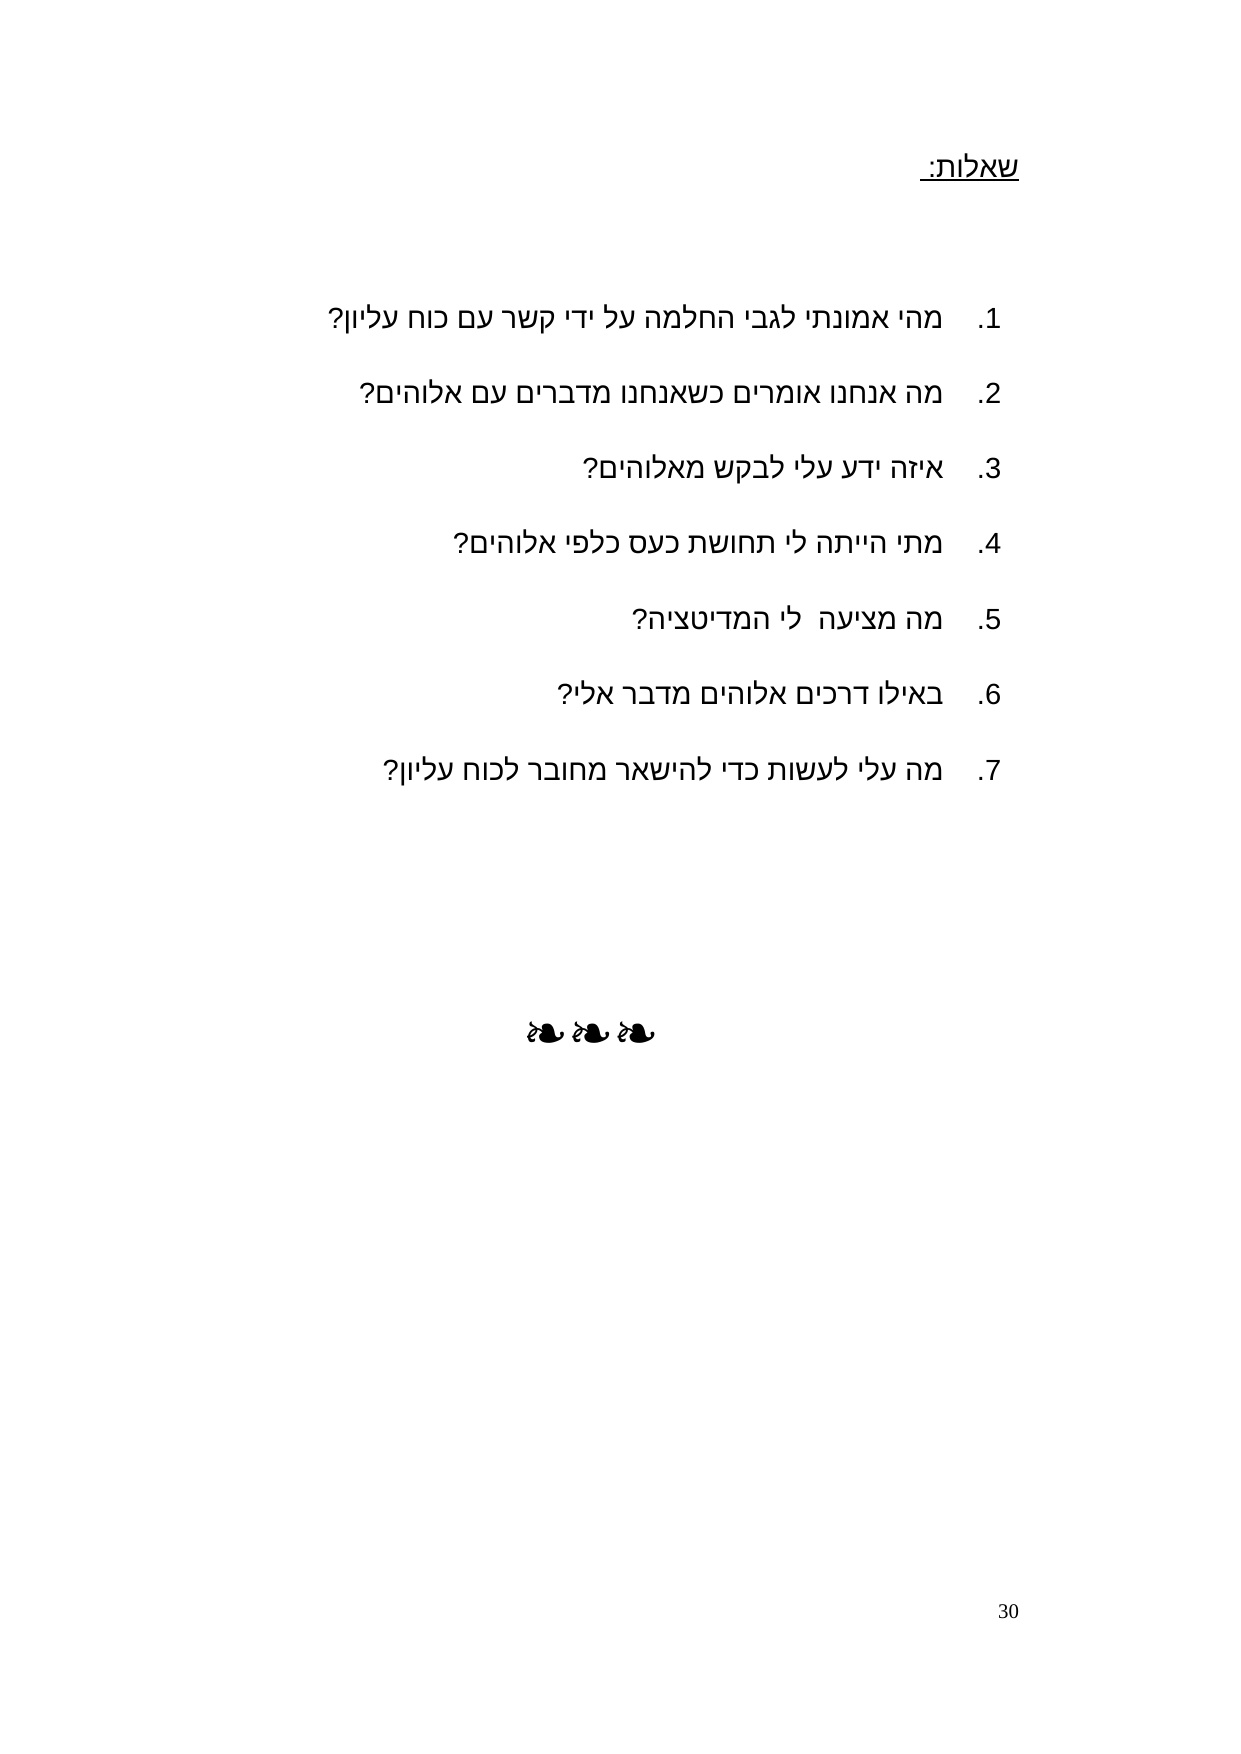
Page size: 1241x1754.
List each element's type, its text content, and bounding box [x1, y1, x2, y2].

list איזה ידע עלי לבקש מאלוהים? [162, 451, 989, 485]
text ❧❧❧ [162, 1002, 1019, 1065]
list מה מציעה לי המדיטציה? [162, 602, 989, 635]
list מה עלי לעשות כדי להישאר מחובר לכוח עליון? [162, 752, 989, 786]
text שאלות: [162, 150, 1019, 183]
list מתי הייתה לי תחושת כעס כלפי אלוהים? [162, 527, 989, 560]
list מהי אמונתי לגבי החלמה על ידי קשר עם כוח עליון? [162, 301, 989, 334]
list מה אנחנו אומרים כשאנחנו מדברים עם אלוהים? [162, 376, 989, 409]
list באילו דרכים אלוהים מדבר אלי? [162, 677, 989, 711]
